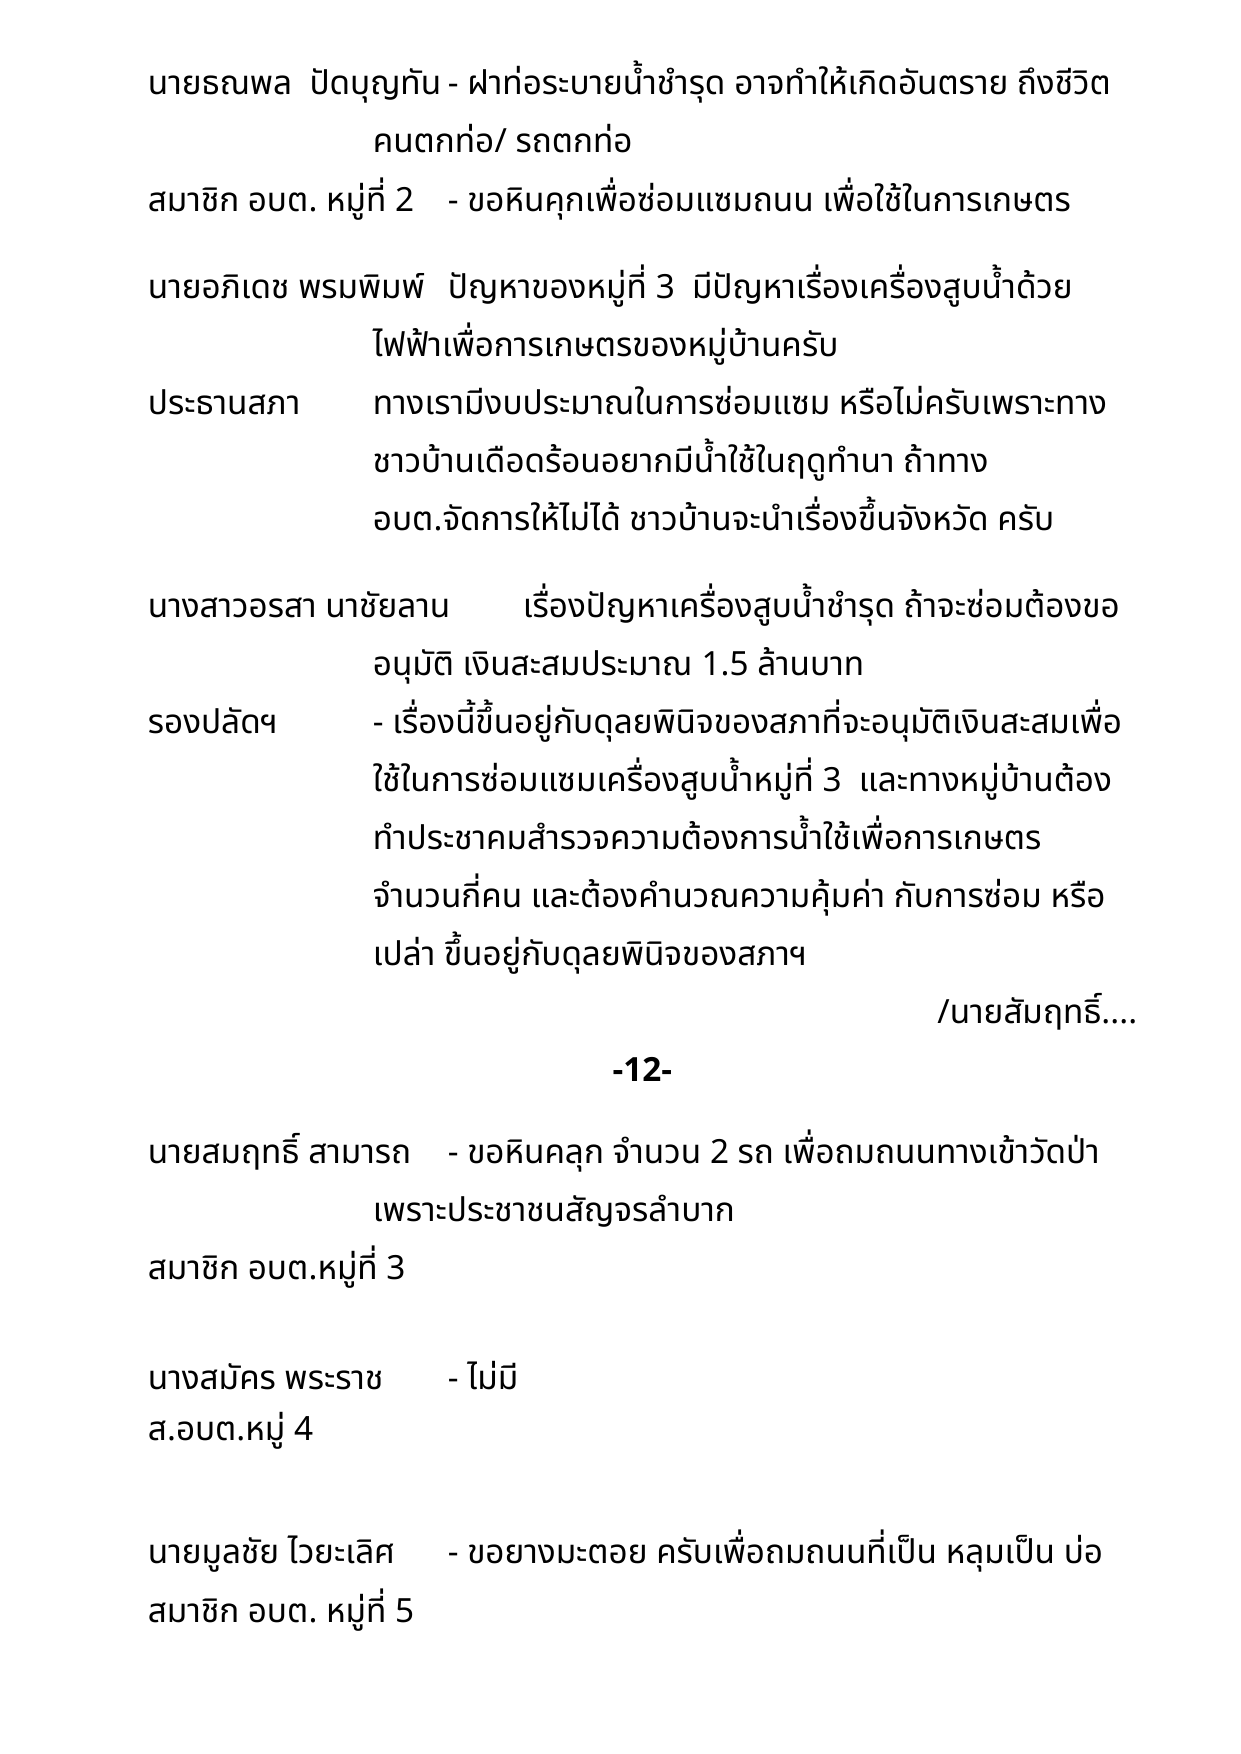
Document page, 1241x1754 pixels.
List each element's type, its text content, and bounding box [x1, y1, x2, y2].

text สมาชิก อบต.หมู่ที่ 3 [148, 1244, 1137, 1294]
text -12- [148, 1046, 1137, 1092]
text /นายสัมฤทธิ์.... [148, 988, 1137, 1039]
text ประธานสภา ทางเรามีงบประมาณในการซ่อมแซม หรือไม่ครับเพราะทางชาวบ้านเดือดร้อนอยากมีน้ำใช้ในฤดูทำนา ถ้าทาง อบต.จัดการให้ไม่ได้ ชาวบ้านจะนำเรื่องขึ้นจังหวัด ครับ [148, 379, 1137, 545]
text นายธณพล ปัดบุญทัน - ฝาท่อระบายน้ำชำรุด อาจทำให้เกิดอันตราย ถึงชีวิต คนตกท่อ/ รถตกท่อ [148, 59, 1137, 168]
text รองปลัดฯ - เรื่องนี้ขึ้นอยู่กับดุลยพินิจของสภาที่จะอนุมัติเงินสะสมเพื่อใช้ในการซ่อมแซมเครื่องสูบน้ำหมู่ที่ 3 และทางหมู่บ้านต้องทำประชาคมสำรวจความต้องการน้ำใช้เพื่อการเกษตร [148, 698, 1137, 865]
text นางสาวอรสา นาชัยลาน เรื่องปัญหาเครื่องสูบน้ำชำรุด ถ้าจะซ่อมต้องขออนุมัติ เงินสะสมประมาณ 1.5 ล้านบาท [148, 582, 1137, 691]
text สมาชิก อบต. หมู่ที่ 2 - ขอหินคุกเพื่อซ่อมแซมถนน เพื่อใช้ในการเกษตร [148, 175, 1137, 226]
text นายมูลชัย ไวยะเลิศ - ขอยางมะตอย ครับเพื่อถมถนนที่เป็น หลุมเป็น บ่อ [148, 1528, 1137, 1579]
text จำนวนกี่คน และต้องคำนวณความคุ้มค่า กับการซ่อม หรือเปล่า ขึ้นอยู่กับดุลยพินิจของสภาฯ [148, 872, 1137, 981]
text นายอภิเดช พรมพิมพ์ ปัญหาของหมู่ที่ 3 มีปัญหาเรื่องเครื่องสูบน้ำด้วยไฟฟ้าเพื่อการเกษตรของหมู่บ้านครับ [148, 263, 1137, 371]
text นายสมฤทธิ์ สามารถ - ขอหินคลุก จำนวน 2 รถ เพื่อถมถนนทางเข้าวัดป่า เพราะประชาชนสัญจรลำบาก [148, 1128, 1137, 1236]
text นางสมัคร พระราช - ไม่มี [148, 1354, 1137, 1404]
text ส.อบต.หมู่ 4 [148, 1404, 1137, 1455]
text สมาชิก อบต. หมู่ที่ 5 [148, 1586, 1137, 1637]
